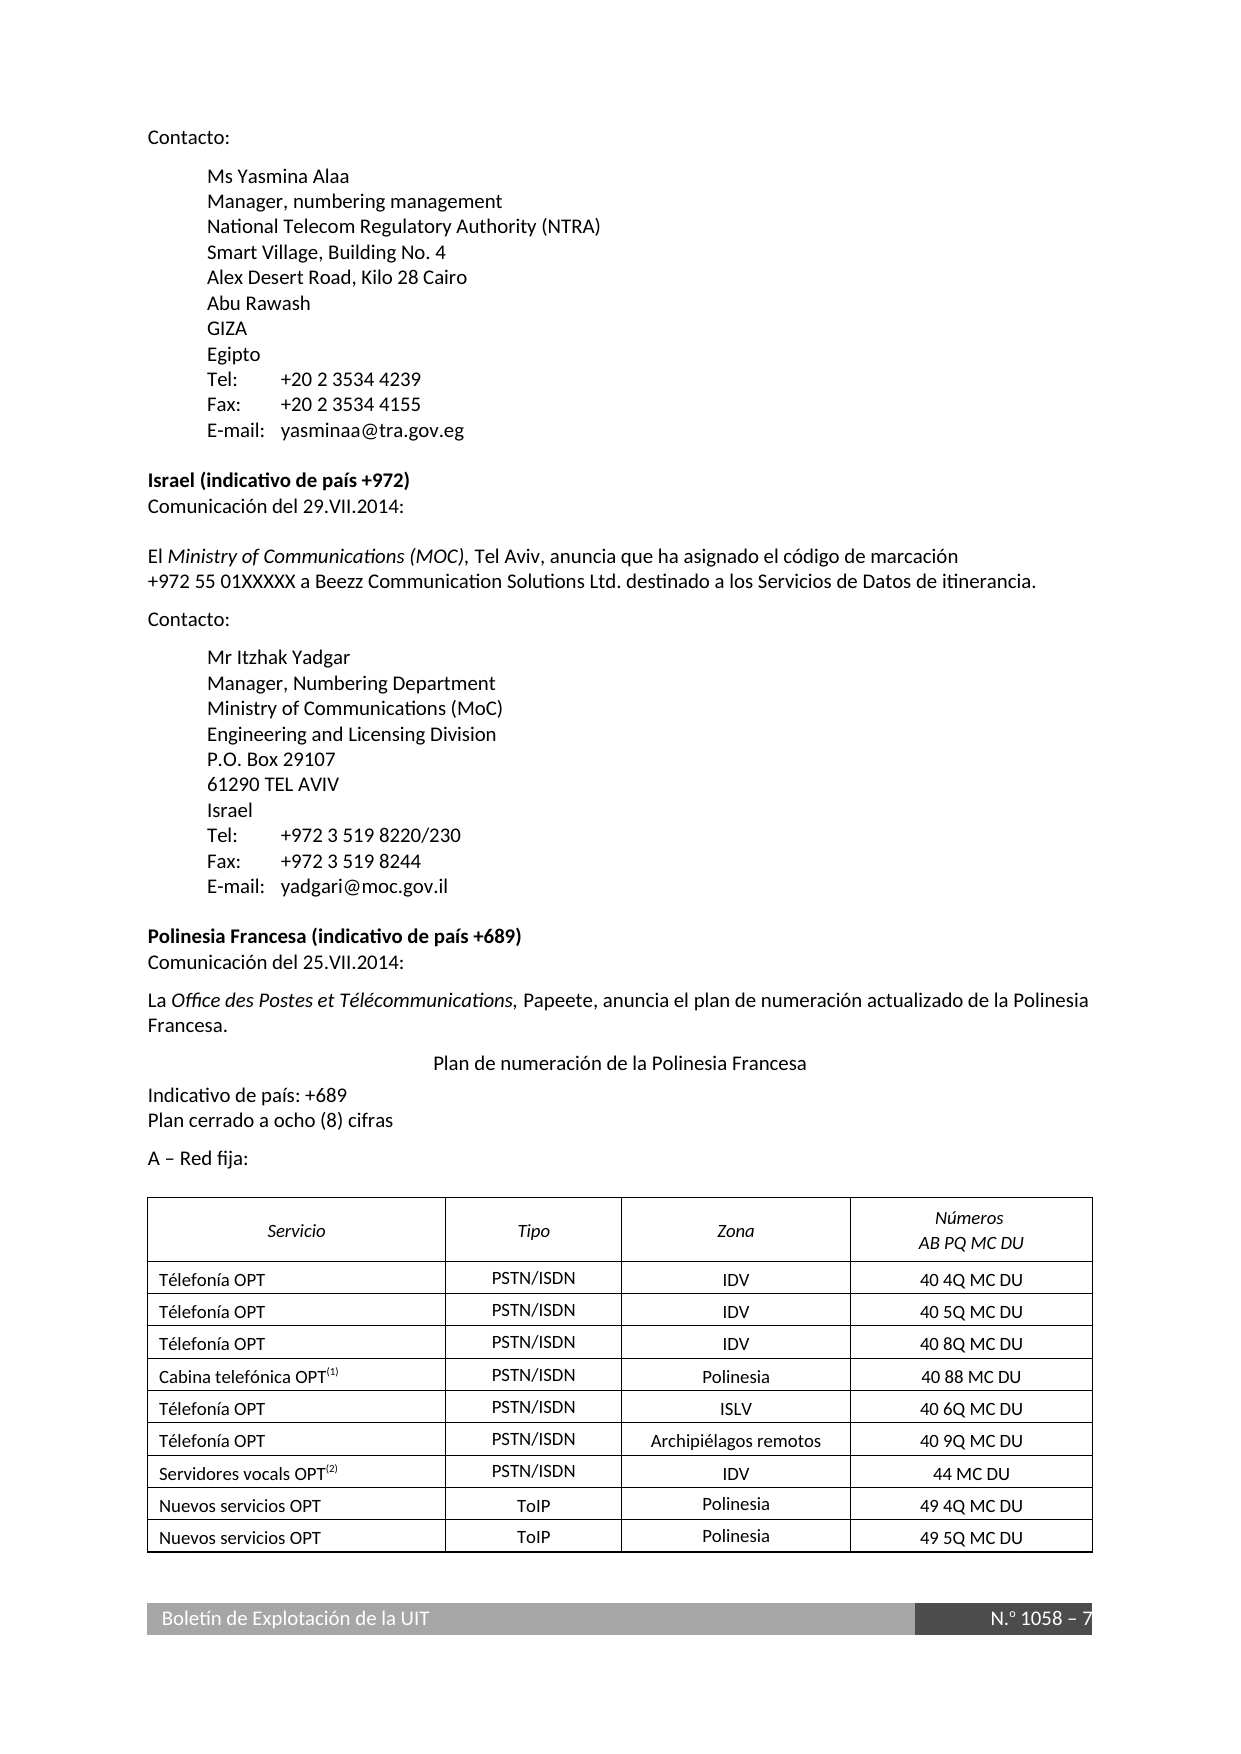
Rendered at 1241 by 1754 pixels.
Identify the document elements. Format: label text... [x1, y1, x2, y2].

table_cell IDV [622, 1262, 850, 1293]
table_header Tipo [446, 1198, 621, 1261]
table_cell Servidores vocals OPT(2) [148, 1456, 445, 1487]
table_cell Nuevos servicios OPT [148, 1488, 445, 1519]
table_cell 40 9Q MC DU [851, 1423, 1092, 1454]
text Contacto: [148, 119, 1092, 150]
table_cell 49 5Q MC DU [851, 1520, 1092, 1551]
table_cell IDV [622, 1294, 850, 1325]
table_cell Télefonía OPT [148, 1326, 445, 1358]
table_cell 49 4Q MC DU [851, 1488, 1092, 1519]
table_cell PSTN/ISDN [446, 1326, 621, 1358]
table_cell PSTN/ISDN [446, 1294, 621, 1325]
table_cell Polinesia [622, 1359, 850, 1390]
table_cell 40 4Q MC DU [851, 1262, 1092, 1293]
table_cell IDV [622, 1326, 850, 1358]
table_cell ToIP [446, 1520, 621, 1551]
table_cell Télefonía OPT [148, 1391, 445, 1422]
table_header Números AB PQ MC DU [851, 1198, 1092, 1261]
table_cell ISLV [622, 1391, 850, 1422]
table_cell Polinesia [622, 1488, 850, 1519]
table_cell 40 5Q MC DU [851, 1294, 1092, 1325]
table_cell 40 88 MC DU [851, 1359, 1092, 1390]
table_cell Nuevos servicios OPT [148, 1520, 445, 1551]
table_header Servicio [148, 1198, 445, 1261]
text Israel (indicativo de país +972) [148, 467, 1092, 493]
text Indicativo de país: +689 Plan cerrado a ocho (8) cifras [148, 1082, 1092, 1133]
table_cell Archipiélagos remotos [622, 1423, 850, 1454]
table_cell 44 MC DU [851, 1456, 1092, 1487]
table_cell PSTN/ISDN [446, 1359, 621, 1390]
text Ms Yasmina Alaa Manager, numbering management National Telecom Regulatory Authority (NTRA) Smart Village, Building No. 4 Alex Desert Road, Kilo 28 Cairo Abu Rawash GIZA Egipto Tel: +20 2 3534 4239 Fax: +20 2 3534 4155 E-mail: yasminaa@tra.gov.eg [148, 163, 1092, 442]
table_cell PSTN/ISDN [446, 1423, 621, 1454]
table_cell ToIP [446, 1488, 621, 1519]
text Plan de numeración de la Polinesia Francesa [148, 1050, 1092, 1076]
text Polinesia Francesa (indicativo de país +689) [148, 924, 1092, 949]
text Comunicación del 29.VII.2014: [148, 493, 1092, 518]
text Mr Itzhak Yadgar Manager, Numbering Department Ministry of Communications (MoC) Engineering and Licensing Division P.O. Box 29107 61290 TEL AVIV Israel Tel: +972 3 519 8220/230 Fax: +972 3 519 8244 E-mail: yadgari@moc.gov.il [148, 644, 1092, 899]
table_cell PSTN/ISDN [446, 1456, 621, 1487]
table_cell Télefonía OPT [148, 1294, 445, 1325]
table_cell Télefonía OPT [148, 1423, 445, 1454]
table_cell Cabina telefónica OPT(1) [148, 1359, 445, 1390]
table_cell PSTN/ISDN [446, 1262, 621, 1293]
text Contacto: [148, 607, 1092, 632]
table_cell Polinesia [622, 1520, 850, 1551]
text Comunicación del 25.VII.2014: [148, 949, 1092, 974]
table_cell PSTN/ISDN [446, 1391, 621, 1422]
table_header Zona [622, 1198, 850, 1261]
table_cell 40 6Q MC DU [851, 1391, 1092, 1422]
text La Office des Postes et Télécommunications, Papeete, anuncia el plan de numeración actualizado de la Polinesia Francesa. [148, 987, 1092, 1038]
table_cell Télefonía OPT [148, 1262, 445, 1293]
text A – Red fija: [148, 1145, 1092, 1171]
text El Ministry of Communications (MOC), Tel Aviv, anuncia que ha asignado el código de marcación +972 55 01XXXXX a Beezz Communication Solutions Ltd. destinado a los Servicios de Datos de itinerancia. [148, 543, 1092, 594]
table_cell IDV [622, 1456, 850, 1487]
table_cell 40 8Q MC DU [851, 1326, 1092, 1358]
